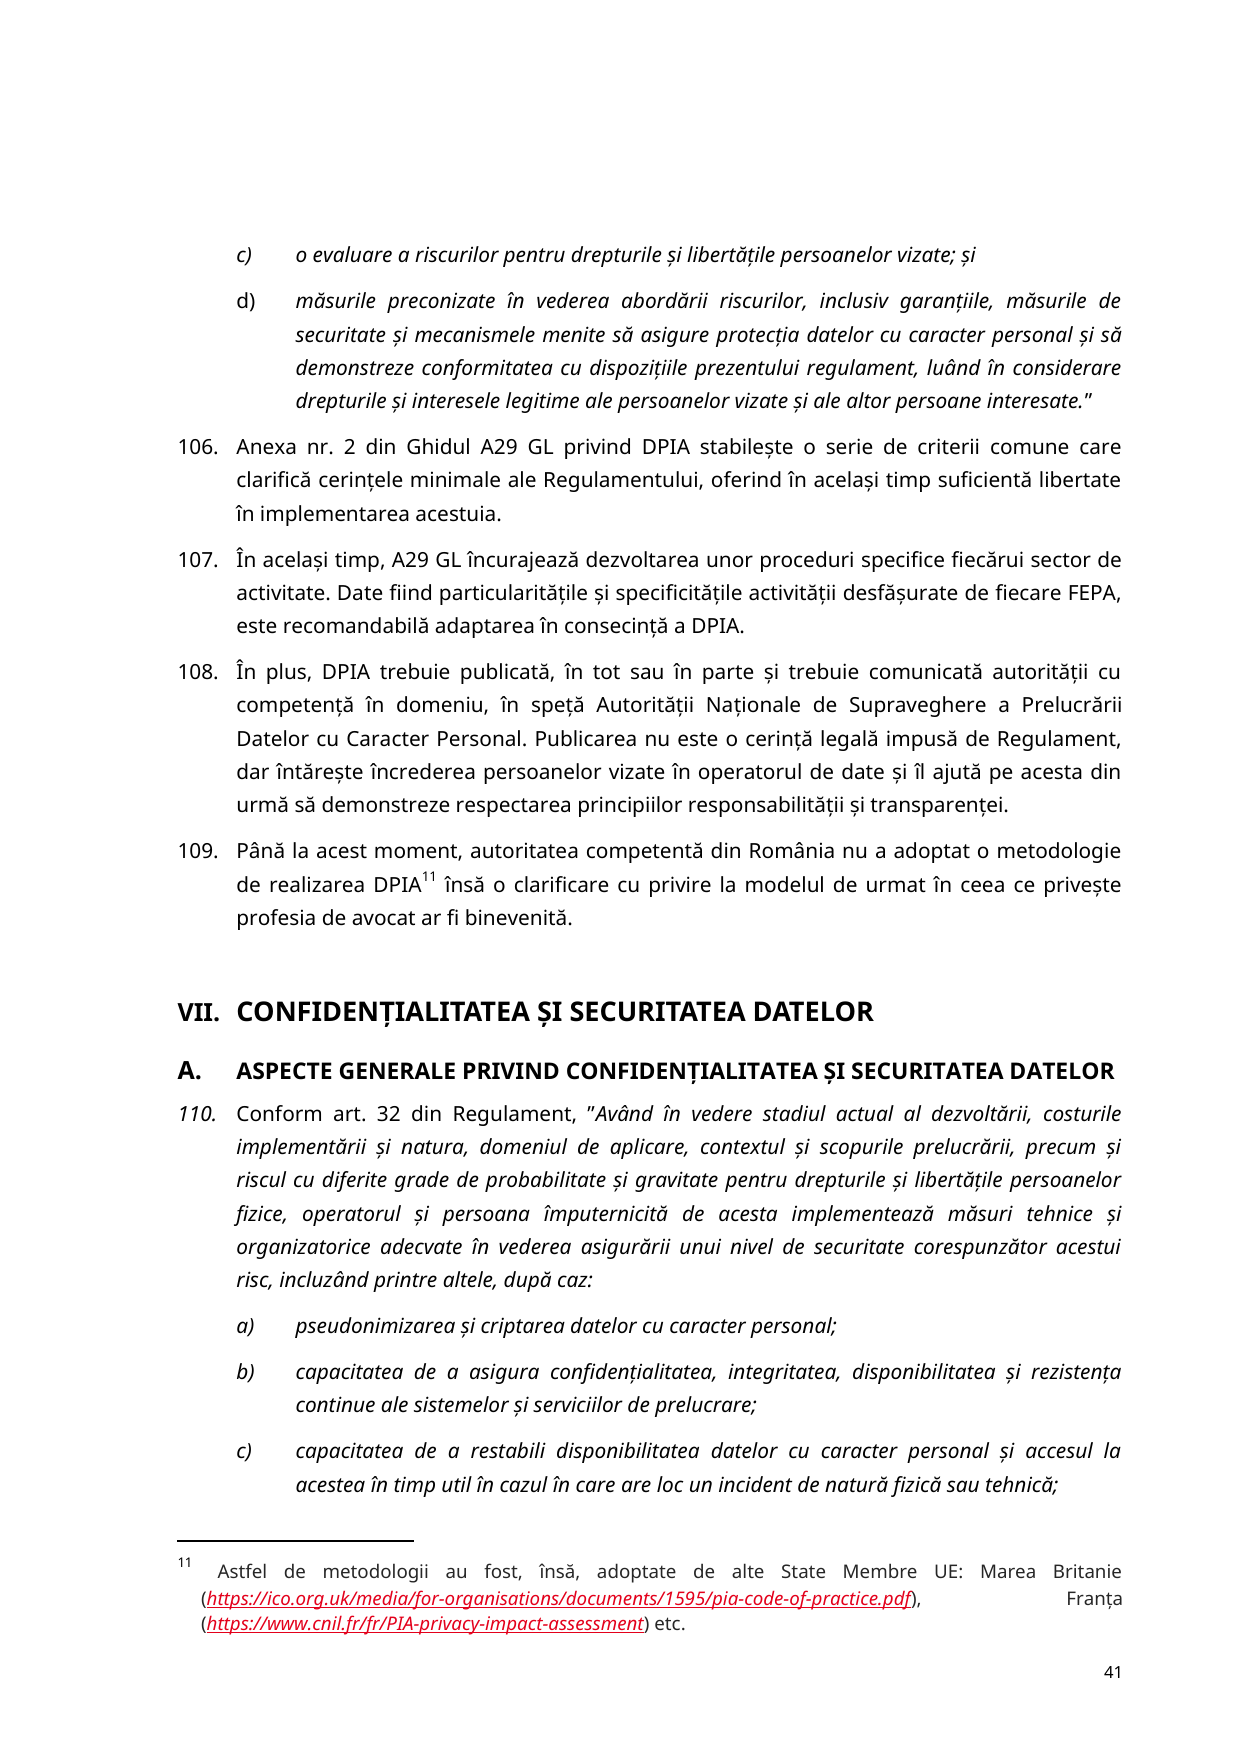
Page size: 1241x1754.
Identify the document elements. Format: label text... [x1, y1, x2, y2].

text o evaluare a riscurilor pentru drepturile și libertățile persoanelor vizate; și [236, 236, 1123, 269]
text pseudonimizarea și criptarea datelor cu caracter personal; [236, 1307, 1123, 1340]
text măsurile preconizate în vederea abordării riscurilor, inclusiv garanțiile, măsurile de securitate și mecanismele menite să asigure protecția datelor cu caracter personal și să demonstreze conformitatea cu dispozițiile prezentului regulament, luând în considerare drepturile și interesele legitime ale persoanelor vizate și ale altor persoane interesate.” [236, 282, 1123, 415]
subtitle Aspecte generale privind confidențialitatea și securitatea datelor [177, 1053, 1123, 1086]
text Anexa nr. 2 din Ghidul A29 GL privind DPIA stabilește o serie de criterii comune care clarifică cerințele minimale ale Regulamentului, oferind în același timp suficientă libertate în implementarea acestuia. [177, 428, 1123, 528]
text Până la acest moment, autoritatea competentă din România nu a adoptat o metodologie de realizarea DPIA însă o clarificare cu privire la modelul de urmat în ceea ce privește profesia de avocat ar fi binevenită. [177, 832, 1123, 932]
text În același timp, A29 GL încurajează dezvoltarea unor proceduri specifice fiecărui sector de activitate. Date fiind particularitățile și specificitățile activității desfășurate de fiecare FEPA, este recomandabilă adaptarea în consecință a DPIA. [177, 540, 1123, 640]
text capacitatea de a asigura confidențialitatea, integritatea, disponibilitatea și rezistența continue ale sistemelor și serviciilor de prelucrare; [236, 1353, 1123, 1419]
text capacitatea de a restabili disponibilitatea datelor cu caracter personal și accesul la acestea în timp util în cazul în care are loc un incident de natură fizică sau tehnică; [236, 1432, 1123, 1499]
text Conform art. 32 din Regulament, ”Având în vedere stadiul actual al dezvoltării, costurile implementării și natura, domeniul de aplicare, contextul și scopurile prelucrării, precum și riscul cu diferite grade de probabilitate și gravitate pentru drepturile și libertățile persoanelor fizice, operatorul și persoana împuternicită de acesta implementează măsuri tehnice și organizatorice adecvate în vederea asigurării unui nivel de securitate corespunzător acestui risc, incluzând printre altele, după caz: [177, 1094, 1123, 1294]
subtitle Confidențialitatea și securitatea datelor [177, 994, 1123, 1028]
text În plus, DPIA trebuie publicată, în tot sau în parte și trebuie comunicată autorității cu competență în domeniu, în speță Autorității Naţionale de Supraveghere a Prelucrării Datelor cu Caracter Personal. Publicarea nu este o cerință legală impusă de Regulament, dar întărește încrederea persoanelor vizate în operatorul de date și îl ajută pe acesta din urmă să demonstreze respectarea principiilor responsabilității și transparenței. [177, 653, 1123, 819]
